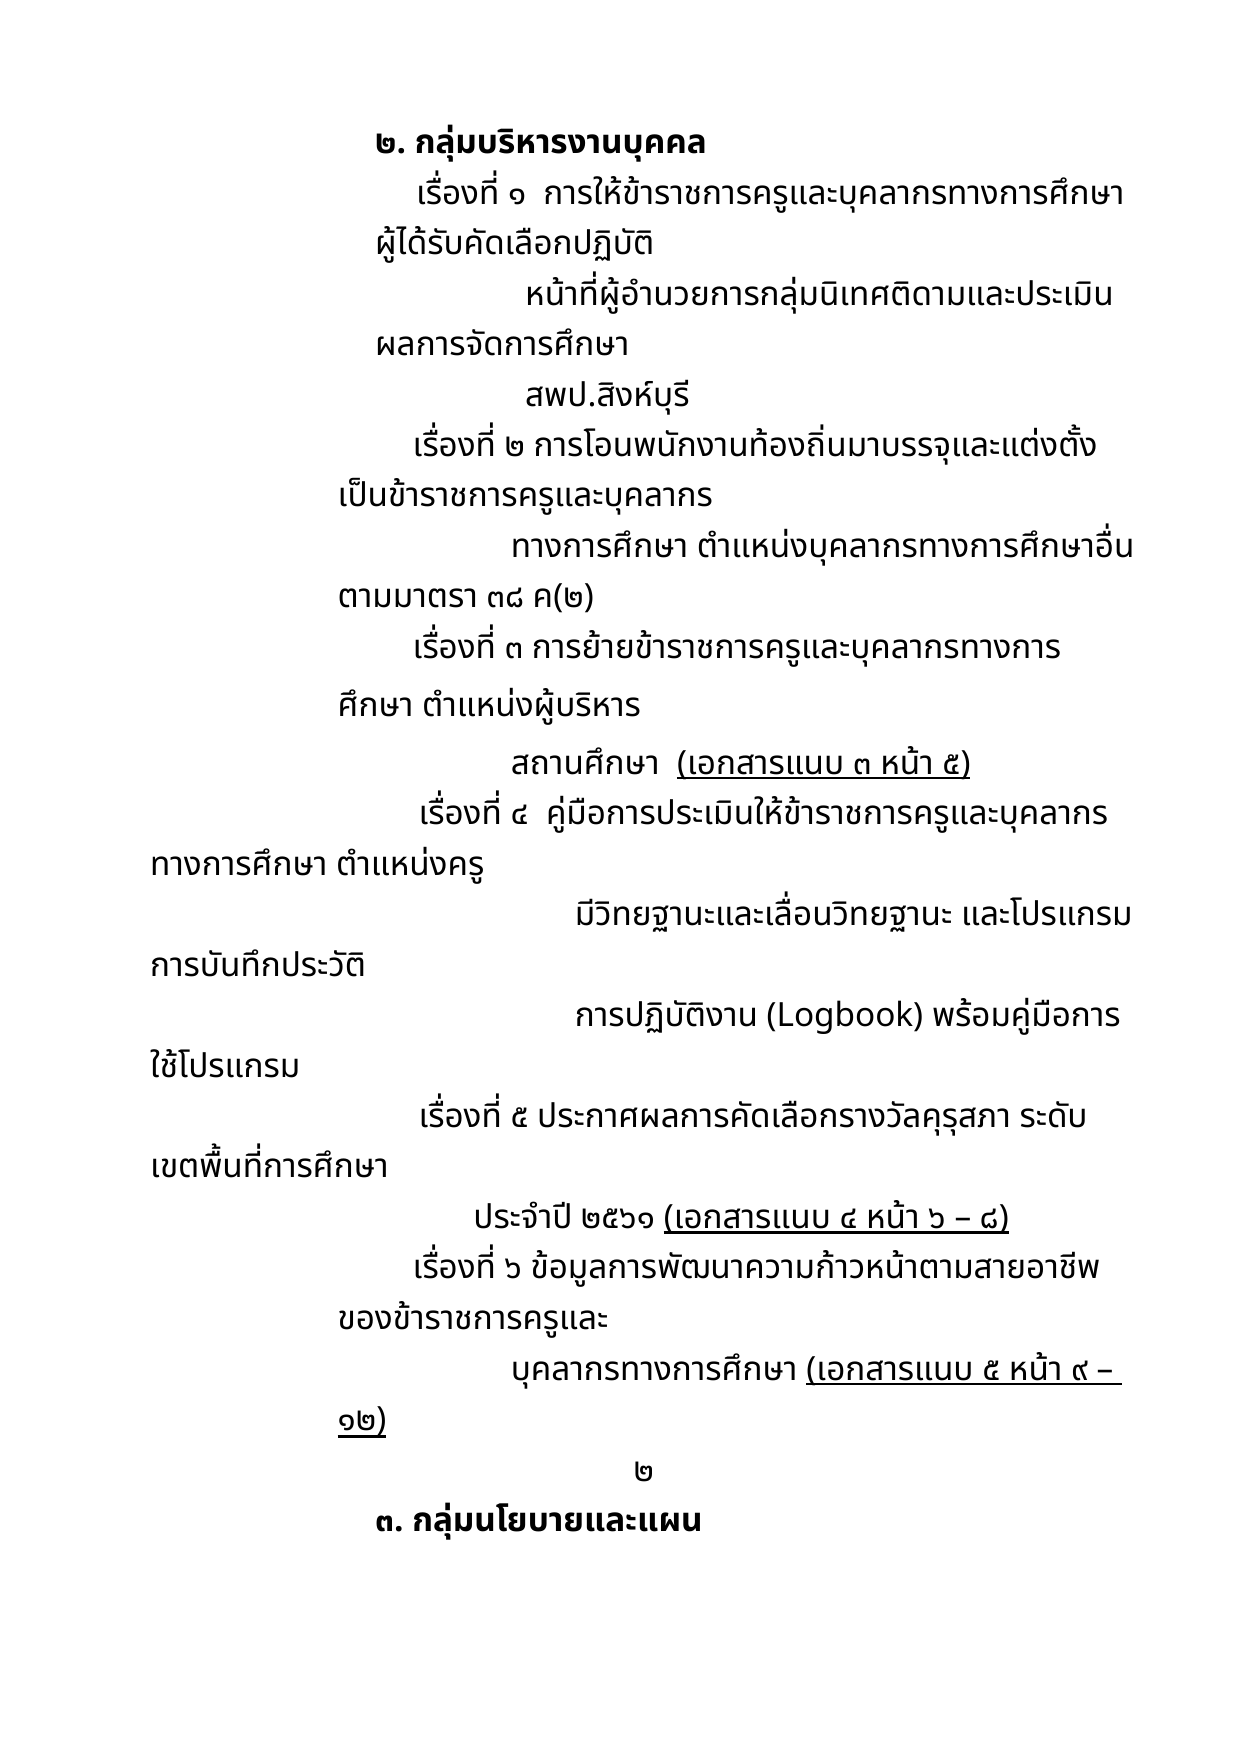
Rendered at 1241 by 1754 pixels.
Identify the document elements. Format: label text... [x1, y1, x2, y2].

text ๒ [150, 1446, 1137, 1496]
text เรื่องที่ ๒ การโอนพนักงานท้องถิ่นมาบรรจุและแต่งตั้งเป็นข้าราชการครูและบุคลากร [337, 421, 1137, 522]
text บุคลากรทางการศึกษา (เอกสารแนบ ๕ หน้า ๙ – ๑๒) [337, 1344, 1137, 1446]
text สพป.สิงห์บุรี [375, 370, 1137, 421]
text เรื่องที่ ๖ ข้อมูลการพัฒนาความก้าวหน้าตามสายอาชีพของข้าราชการครูและ [337, 1243, 1137, 1344]
text ประจำปี ๒๕๖๑ (เอกสารแนบ ๔ หน้า ๖ – ๘) [337, 1193, 1137, 1243]
text เรื่องที่ ๔ คู่มือการประเมินให้ข้าราชการครูและบุคลากรทางการศึกษา ตำแหน่งครู [150, 789, 1137, 890]
text ทางการศึกษา ตำแหน่งบุคลากรทางการศึกษาอื่น ตามมาตรา ๓๘ ค(๒) [337, 522, 1137, 623]
text สถานศึกษา (เอกสารแนบ ๓ หน้า ๕) [150, 739, 1137, 789]
subtitle เรื่องที่ ๓ การย้ายข้าราชการครูและบุคลากรทางการศึกษา ตำแหน่งผู้บริหาร [337, 623, 1137, 731]
text เรื่องที่ ๕ ประกาศผลการคัดเลือกรางวัลคุรุสภา ระดับเขตพื้นที่การศึกษา [150, 1092, 1137, 1193]
text การปฏิบัติงาน (Logbook) พร้อมคู่มือการใช้โปรแกรม [150, 991, 1137, 1092]
text หน้าที่ผู้อำนวยการกลุ่มนิเทศติดามและประเมินผลการจัดการศึกษา [375, 269, 1137, 370]
text มีวิทยฐานะและเลื่อนวิทยฐานะ และโปรแกรมการบันทึกประวัติ [150, 890, 1137, 991]
title ๒. กลุ่มบริหารงานบุคคล [300, 118, 1137, 169]
title ๓. กลุ่มนโยบายและแผน [150, 1496, 1137, 1547]
text เรื่องที่ ๑ การให้ข้าราชการครูและบุคลากรทางการศึกษา ผู้ได้รับคัดเลือกปฏิบัติ [375, 169, 1137, 269]
